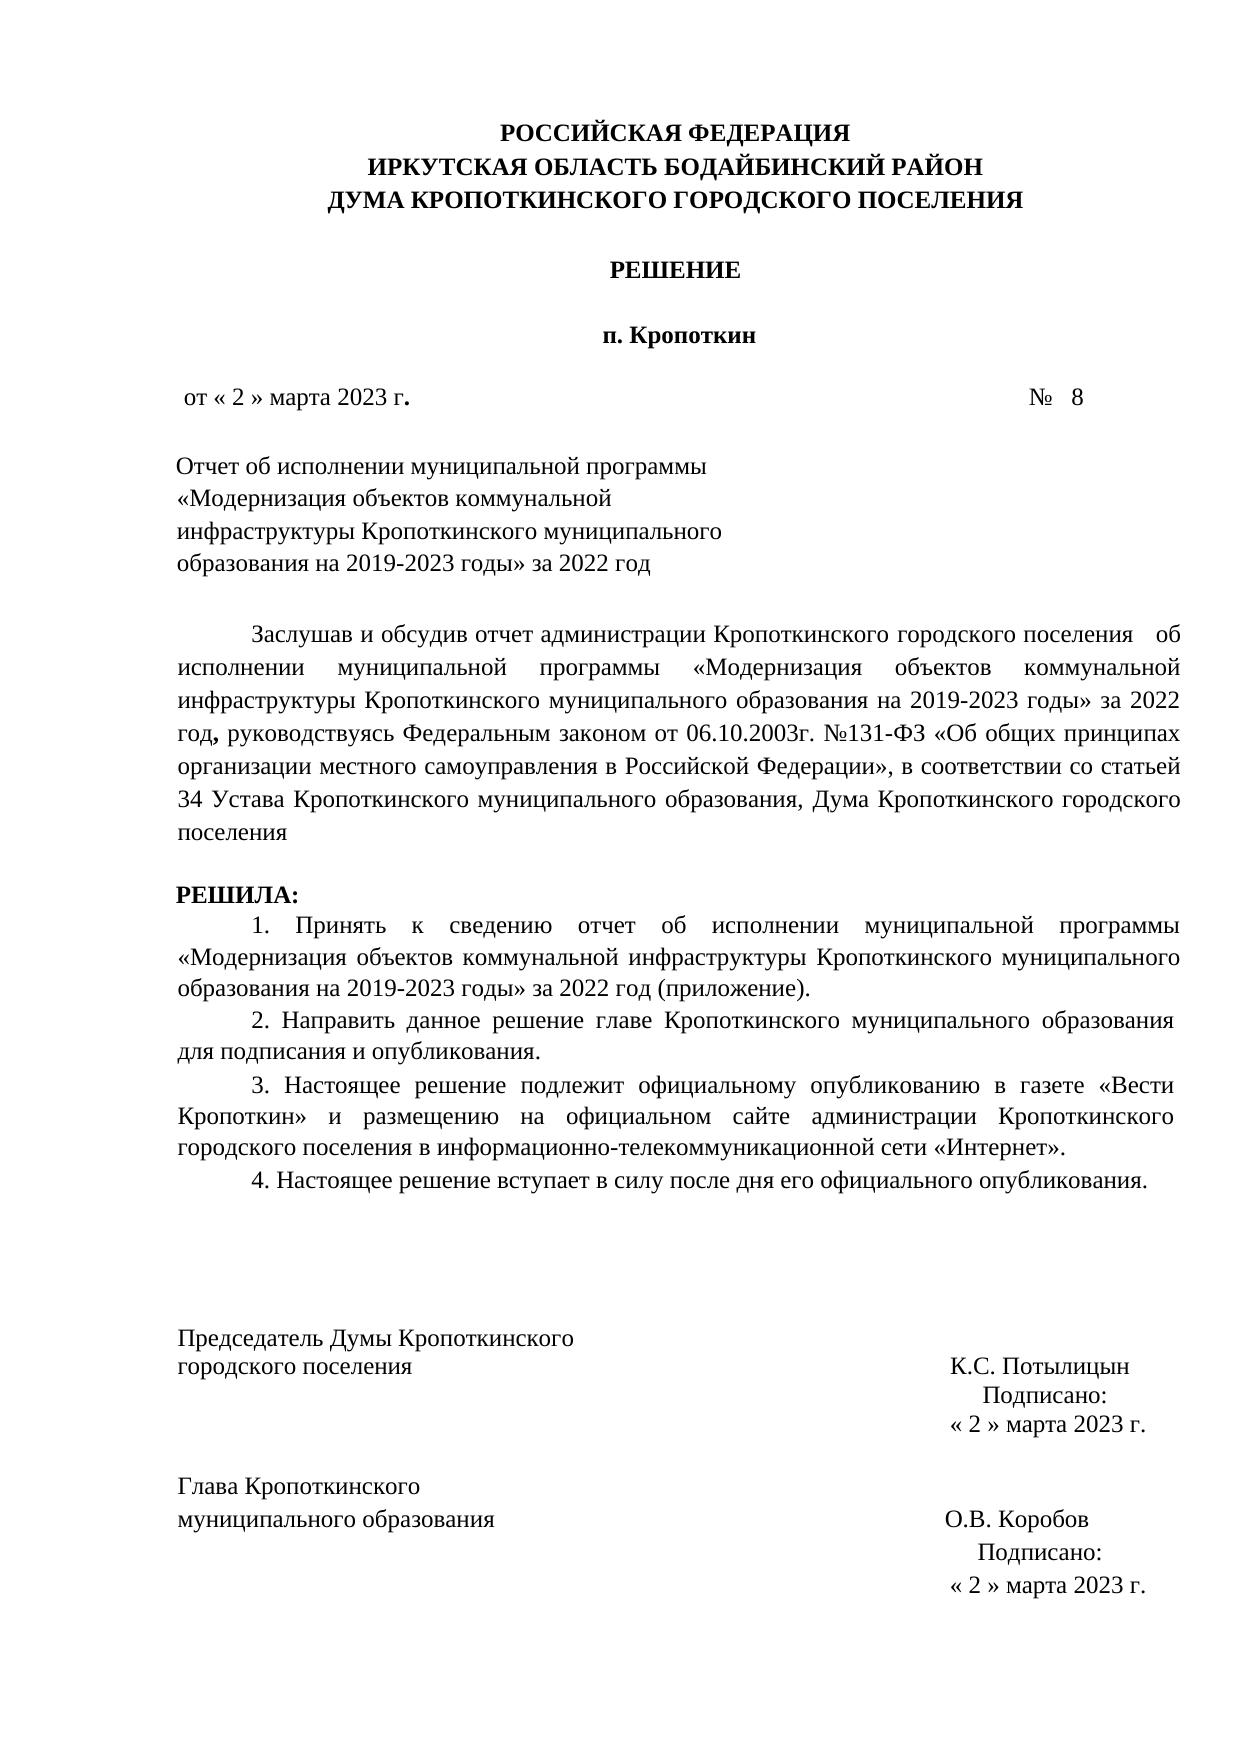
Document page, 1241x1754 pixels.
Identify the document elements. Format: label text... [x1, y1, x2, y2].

text РЕШИЛА: [176, 880, 1056, 909]
text « 2 » марта 2023 г. [841, 1570, 1181, 1598]
text РОССИЙСКАЯ ФЕДЕРАЦИЯ [177, 118, 1173, 147]
text Подписано: [177, 1537, 1181, 1566]
text п. Кропоткин [177, 320, 1181, 349]
text городского поселения К.С. Потылицын [177, 1351, 1181, 1380]
text Глава Кропоткинского [177, 1471, 1181, 1499]
text Подписано: [177, 1380, 1181, 1409]
text 3. Настоящее решение подлежит официальному опубликованию в газете «Вести Кропоткин» и размещению на официальном сайте администрации Кропоткинского городского поселения в информационно-телекоммуникационной сети «Интернет». [177, 1070, 1175, 1161]
text Заслушав и обсудив отчет администрации Кропоткинского городского поселения об исполнении муниципальной программы «Модернизация объектов коммунальной инфраструктуры Кропоткинского муниципального образования на 2019-2023 годы» за 2022 год, руководствуясь Федеральным законом от 06.10.2003г. №131-ФЗ «Об общих принципах организации местного самоуправления в Российской Федерации», в соответствии со статьей 34 Устава Кропоткинского муниципального образования, Дума Кропоткинского городского поселения [177, 619, 1181, 652]
text 4. Настоящее решение вступает в силу после дня его официального опубликования. [177, 1165, 1181, 1194]
text Председатель Думы Кропоткинского [177, 1323, 1181, 1351]
text РЕШЕНИЕ [177, 255, 1174, 284]
text 1. Принять к сведению отчет об исполнении муниципальной программы «Модернизация объектов коммунальной инфраструктуры Кропоткинского муниципального образования на 2019-2023 годы» за 2022 год (приложение). [177, 911, 1181, 1001]
text Заслушав и обсудив отчет администрации Кропоткинского городского поселения об исполнении муниципальной программы «Модернизация объектов коммунальной инфраструктуры Кропоткинского муниципального образования на 2019-2023 годы» за 2022 год, руководствуясь Федеральным законом от 06.10.2003г. №131-ФЗ «Об общих принципах организации местного самоуправления в Российской Федерации», в соответствии со статьей 34 Устава Кропоткинского муниципального образования, Дума Кропоткинского городского поселения [177, 779, 1181, 846]
text ИРКУТСКАЯ ОБЛАСТЬ БОДАЙБИНСКИЙ РАЙОН [177, 152, 1173, 181]
text Отчет об исполнении муниципальной программы «Модернизация объектов коммунальной инфраструктуры Кропоткинского муниципального образования на 2019-2023 годы» за 2022 год [176, 451, 777, 577]
text 2. Направить данное решение главе Кропоткинского муниципального образования для подписания и опубликования. [177, 1005, 1175, 1065]
text от « 2 » марта 2023 г. № 8 [177, 382, 1180, 411]
text муниципального образования О.В. Коробов [177, 1504, 1181, 1532]
text « 2 » марта 2023 г. [841, 1409, 1181, 1438]
text ДУМА КРОПОТКИНСКОГО ГОРОДСКОГО ПОСЕЛЕНИЯ [177, 186, 1173, 214]
